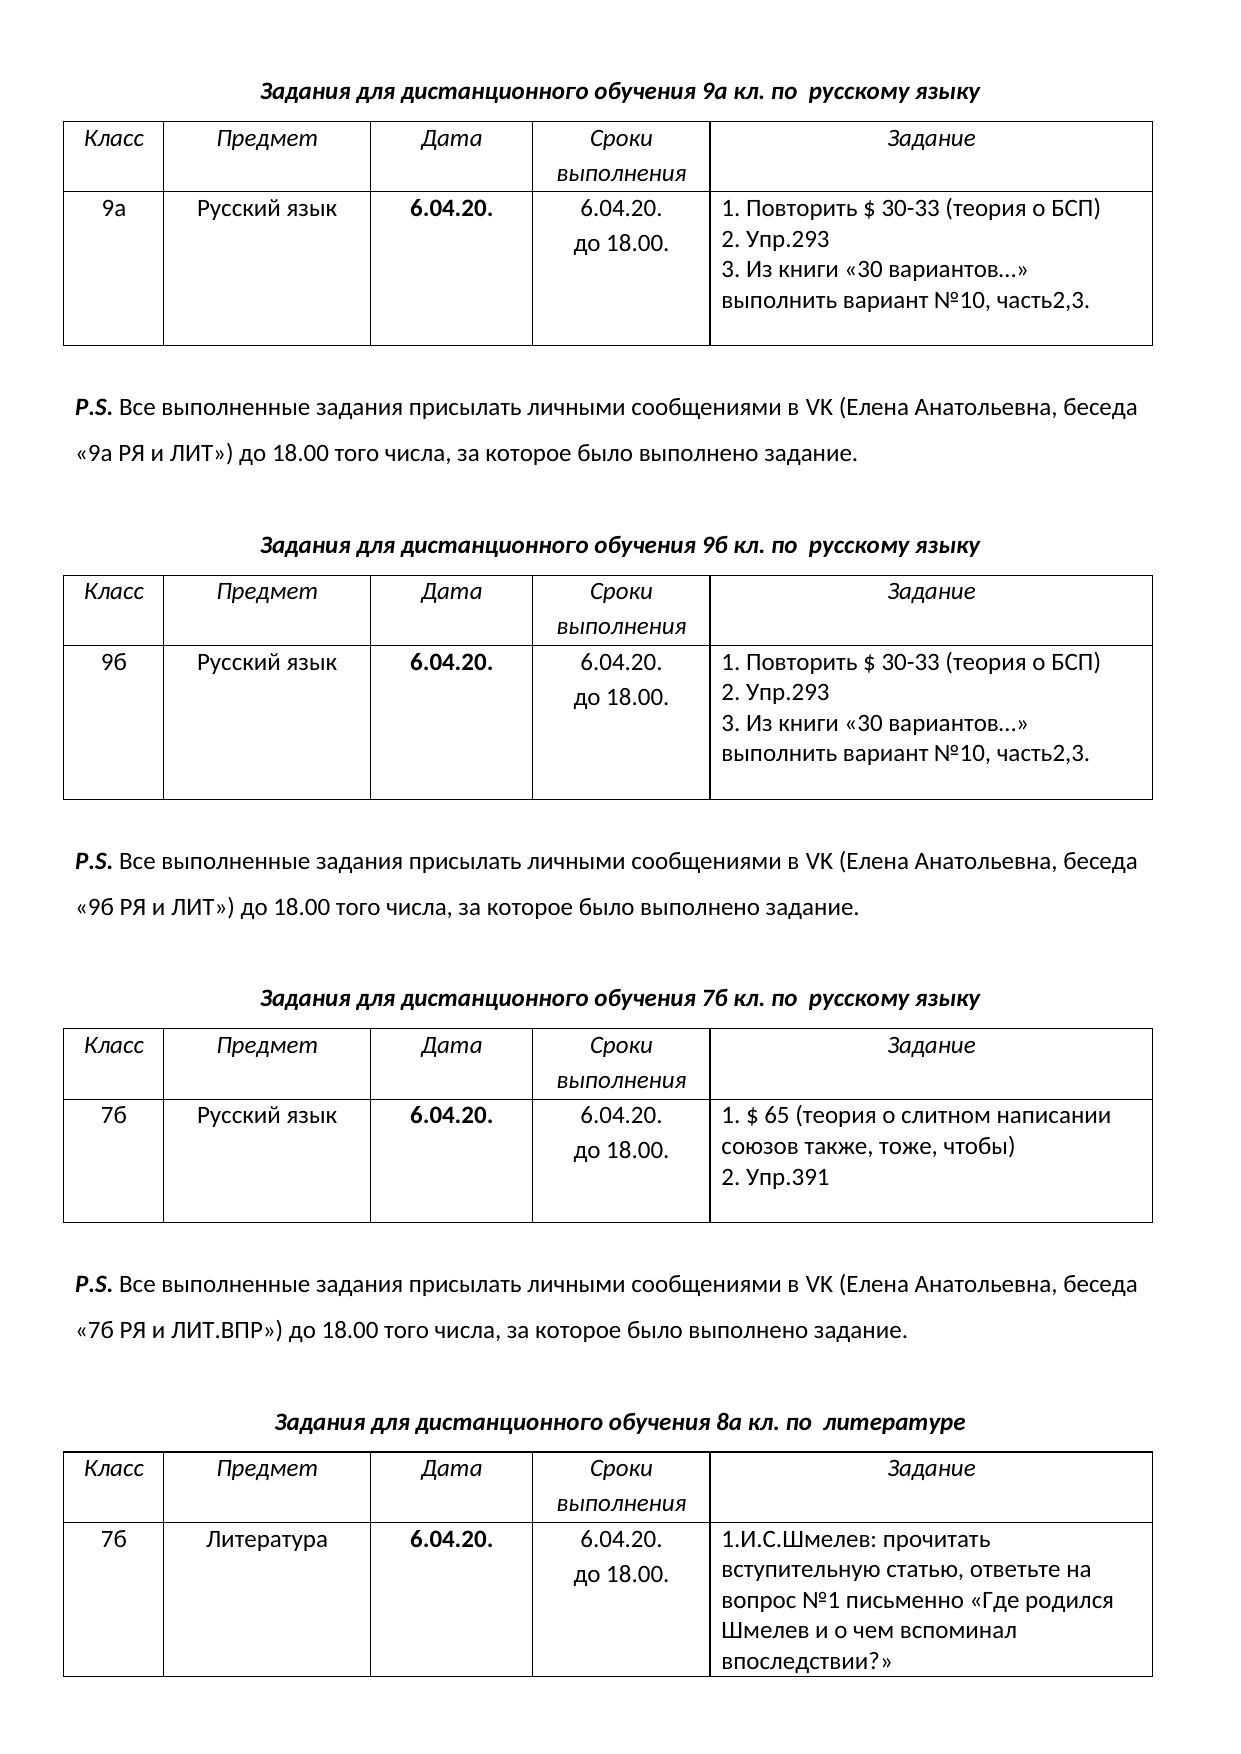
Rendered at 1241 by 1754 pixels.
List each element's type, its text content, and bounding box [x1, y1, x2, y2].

table_header Задание [711, 1029, 1152, 1099]
table_cell 6.04.20. до 18.00. [533, 646, 709, 798]
table_header Дата [371, 1029, 532, 1099]
table_cell 6.04.20. [371, 192, 532, 345]
text P.S. Все выполненные задания присылать личными сообщениями в VK (Елена Анатольевна, беседа «9б РЯ и ЛИТ») до 18.00 того числа, за которое было выполнено задание. [75, 845, 1165, 922]
table_header Класс [64, 1453, 163, 1522]
table_cell 6.04.20. [371, 1523, 532, 1676]
table_cell 7б [64, 1100, 163, 1222]
text Задания для дистанционного обучения 9б кл. по русскому языку [75, 529, 1165, 559]
text P.S. Все выполненные задания присылать личными сообщениями в VK (Елена Анатольевна, беседа «7б РЯ и ЛИТ.ВПР») до 18.00 того числа, за которое было выполнено задание. [75, 1268, 1165, 1345]
table_cell 9б [64, 646, 163, 798]
table_header Сроки выполнения [533, 1453, 709, 1522]
table_header Класс [64, 576, 163, 645]
table_header Предмет [164, 1453, 370, 1522]
text Задания для дистанционного обучения 8а кл. по литературе [75, 1406, 1165, 1436]
table_header Дата [371, 1453, 532, 1522]
table_cell 1. $ 65 (теория о слитном написании союзов также, тоже, чтобы) 2. Упр.391 [711, 1100, 1152, 1222]
table_cell 6.04.20. [371, 1100, 532, 1222]
table_header Класс [64, 1029, 163, 1099]
table_header Сроки выполнения [533, 122, 709, 191]
table_cell 1. Повторить $ 30-33 (теория о БСП) 2. Упр.293 3. Из книги «30 вариантов…» выполнить вариант №10, часть2,3. [711, 646, 1152, 798]
table_cell 6.04.20. до 18.00. [533, 1523, 709, 1676]
table_header Класс [64, 122, 163, 191]
table_cell Русский язык [164, 192, 370, 345]
table_cell 7б [64, 1523, 163, 1676]
table_cell Русский язык [164, 646, 370, 798]
table_header Задание [711, 576, 1152, 645]
table_cell Литература [164, 1523, 370, 1676]
table_cell 1. Повторить $ 30-33 (теория о БСП) 2. Упр.293 3. Из книги «30 вариантов…» выполнить вариант №10, часть2,3. [711, 192, 1152, 345]
table_header Задание [711, 122, 1152, 191]
table_header Предмет [164, 122, 370, 191]
table_cell 6.04.20. [371, 646, 532, 798]
table_header Сроки выполнения [533, 1029, 709, 1099]
text Задания для дистанционного обучения 9а кл. по русскому языку [75, 75, 1165, 106]
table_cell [711, 1523, 1152, 1676]
table_cell 9а [64, 192, 163, 345]
table_header Дата [371, 576, 532, 645]
table_cell 6.04.20. до 18.00. [533, 192, 709, 345]
table_cell Русский язык [164, 1100, 370, 1222]
text P.S. Все выполненные задания присылать личными сообщениями в VK (Елена Анатольевна, беседа «9а РЯ и ЛИТ») до 18.00 того числа, за которое было выполнено задание. [75, 392, 1165, 468]
table_header Предмет [164, 1029, 370, 1099]
text Задания для дистанционного обучения 7б кл. по русскому языку [75, 982, 1165, 1013]
table_header Дата [371, 122, 532, 191]
table_header Сроки выполнения [533, 576, 709, 645]
table_header Предмет [164, 576, 370, 645]
table_cell 6.04.20. до 18.00. [533, 1100, 709, 1222]
table_header Задание [711, 1453, 1152, 1522]
